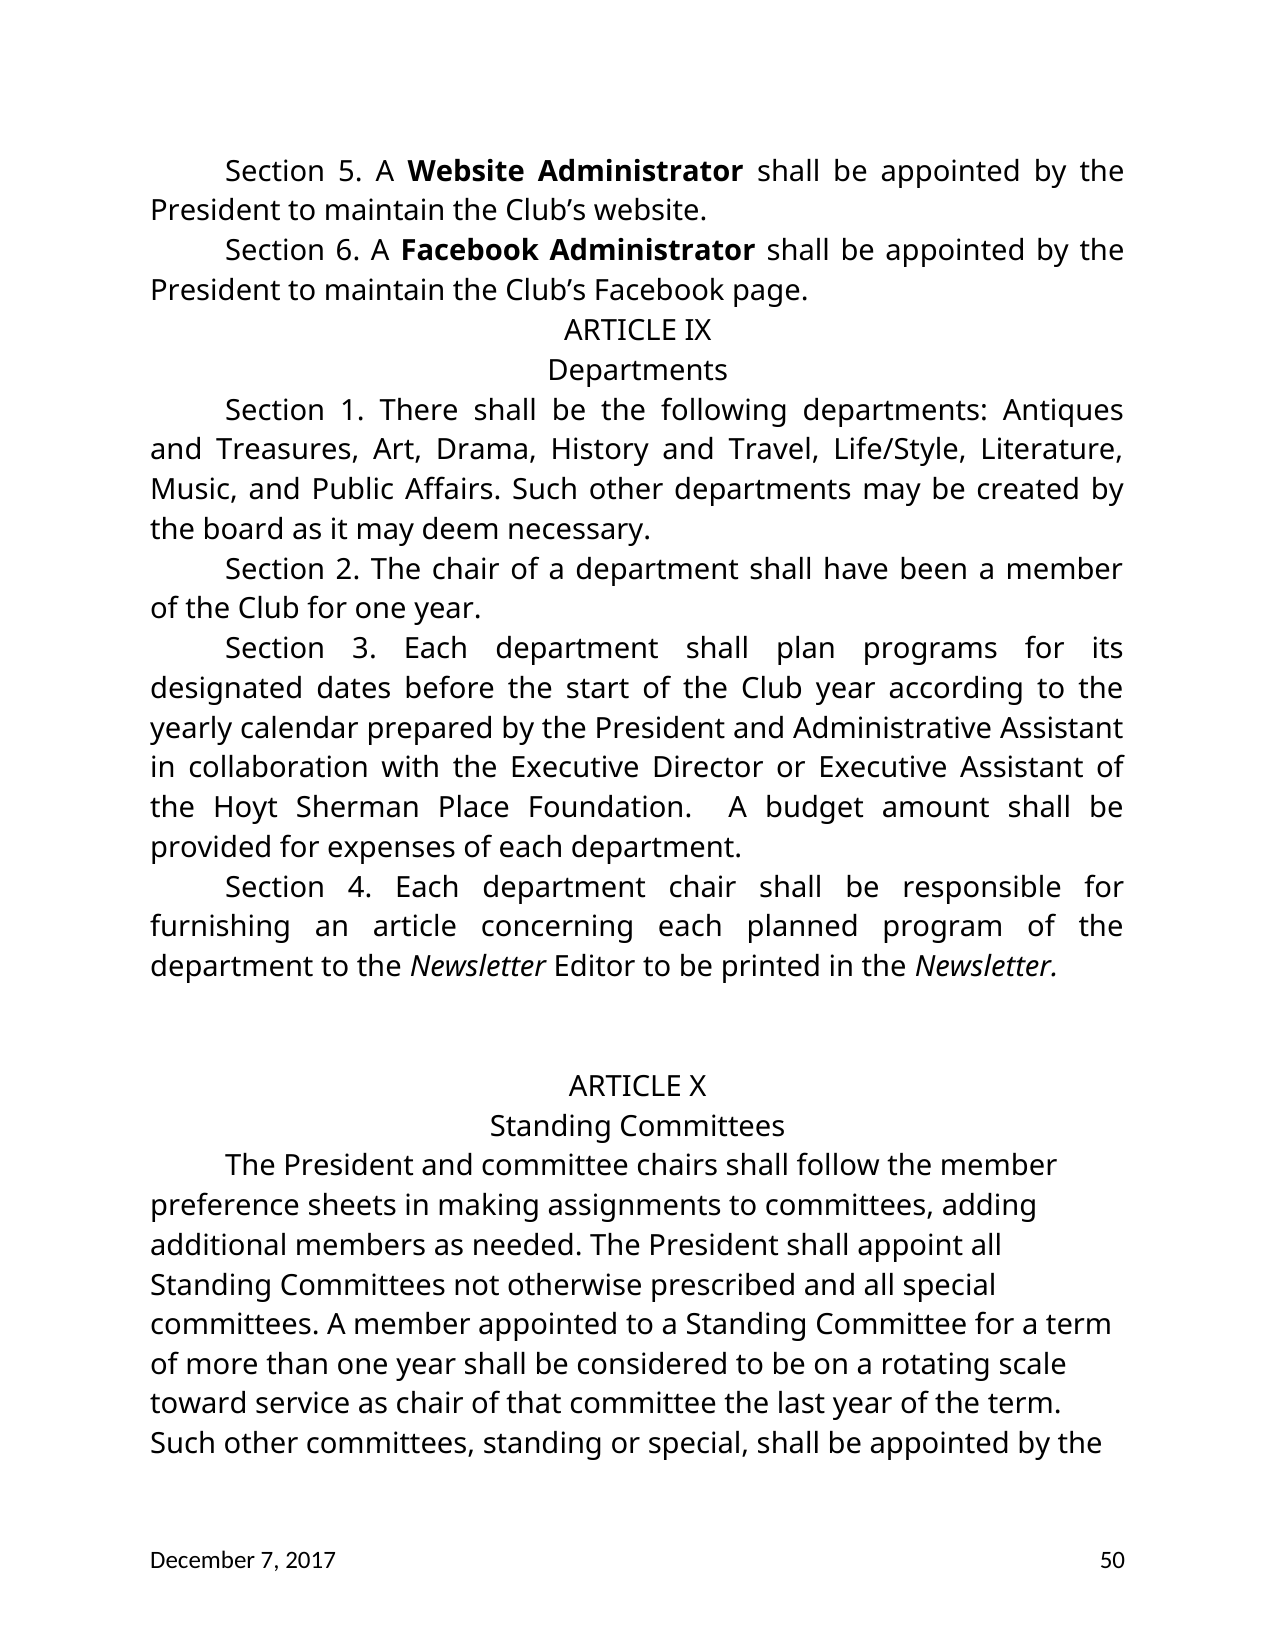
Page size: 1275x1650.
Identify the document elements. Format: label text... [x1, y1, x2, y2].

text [150, 1145, 1125, 1462]
text Standing Committees [150, 1105, 1125, 1144]
text Departments [150, 349, 1125, 389]
text Section 6. A Facebook Administrator shall be appointed by the President to maintain the Club’s Facebook page. [150, 229, 1125, 309]
text ARTICLE X [150, 1065, 1125, 1104]
text Section 2. The chair of a department shall have been a member of the Club for one year. [150, 548, 1125, 627]
text Section 4. Each department chair shall be responsible for furnishing an article concerning each planned program of the department to the Newsletter Editor to be printed in the Newsletter. [150, 866, 1125, 985]
text ARTICLE IX [150, 309, 1125, 349]
text Section 5. A Website Administrator shall be appointed by the President to maintain the Club’s website. [150, 150, 1125, 229]
text Section 3. Each department shall plan programs for its designated dates before the start of the Club year according to the yearly calendar prepared by the President and Administrative Assistant in collaboration with the Executive Director or Executive Assistant of the Hoyt Sherman Place Foundation. A budget amount shall be provided for expenses of each department. [150, 627, 1125, 866]
text Section 1. There shall be the following departments: Antiques and Treasures, Art, Drama, History and Travel, Life/Style, Literature, Music, and Public Affairs. Such other departments may be created by the board as it may deem necessary. [150, 389, 1125, 548]
